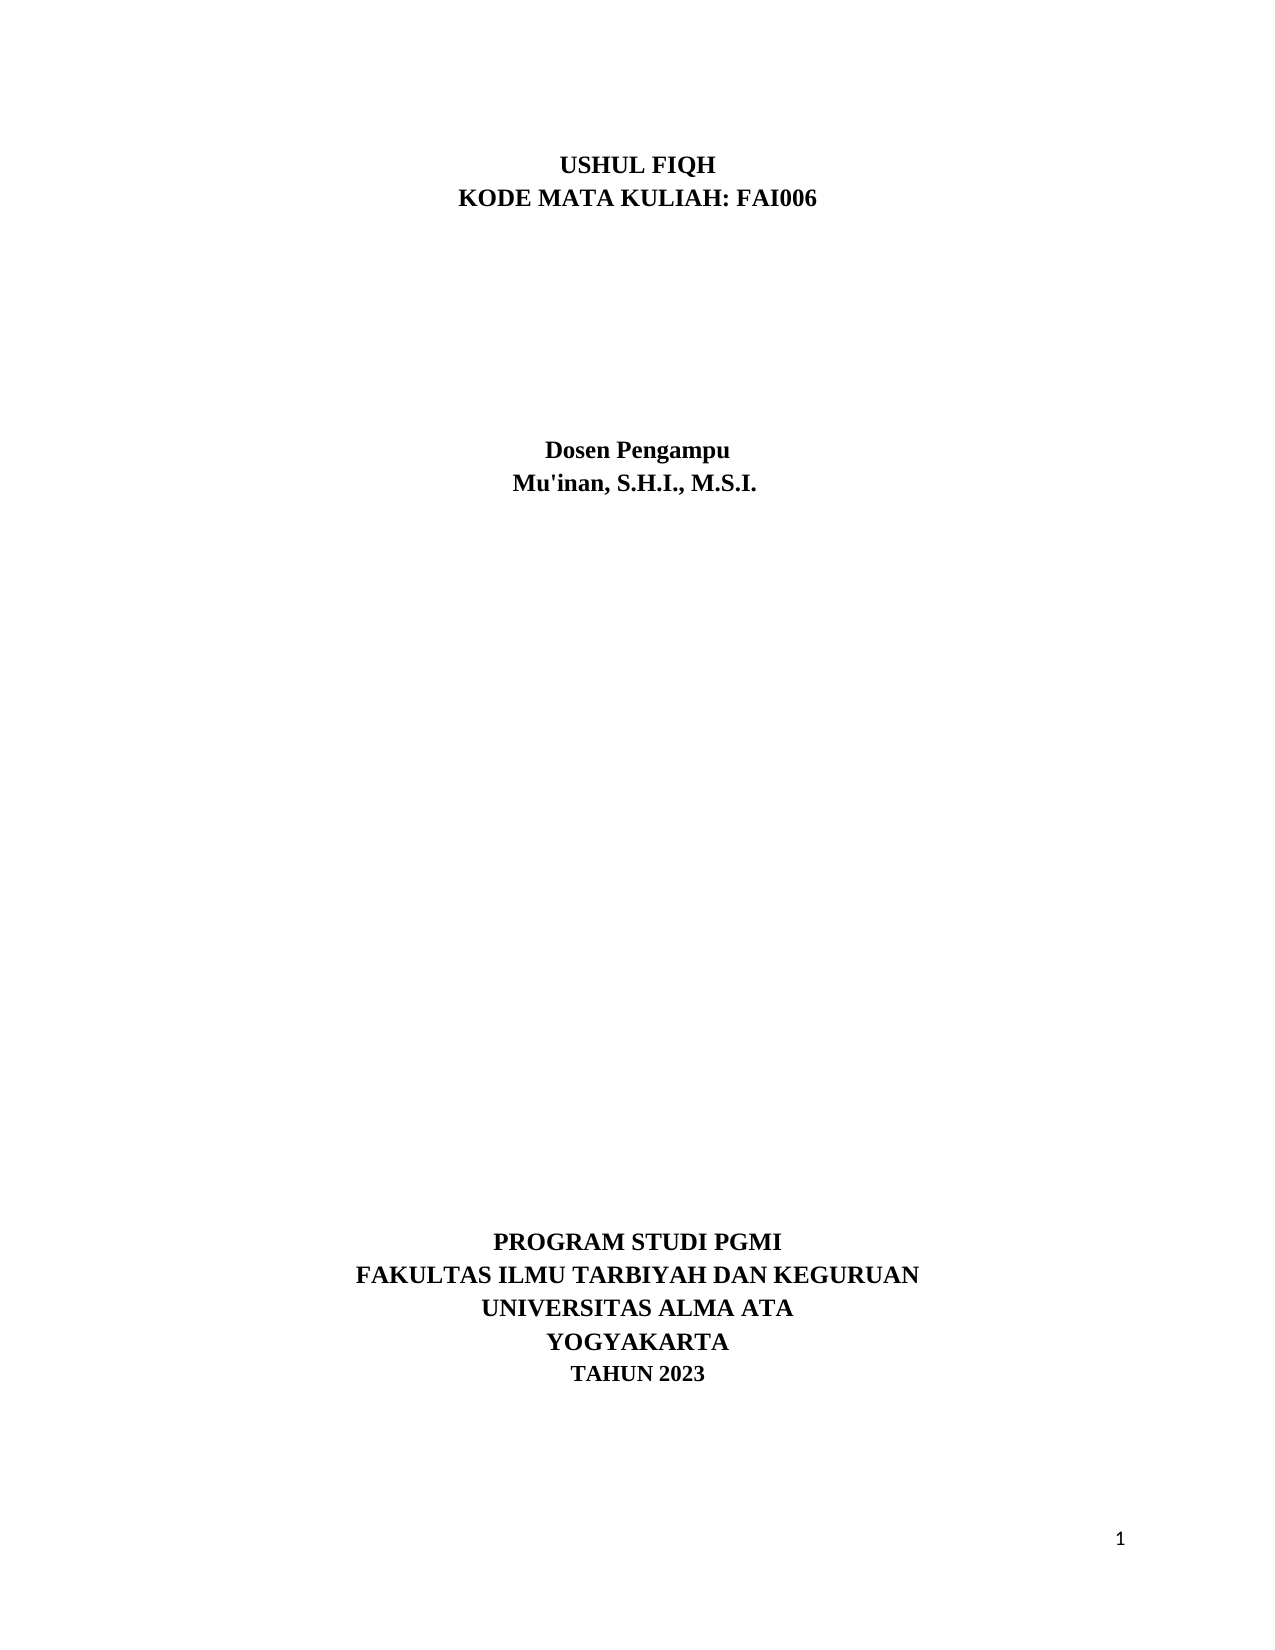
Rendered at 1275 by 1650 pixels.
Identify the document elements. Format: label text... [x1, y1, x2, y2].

text UNIVERSITAS ALMA ATA [150, 1293, 1125, 1322]
text Mu'inan, S.H.I., M.S.I. [450, 468, 1125, 497]
text PROGRAM STUDI PGMI [150, 1227, 1125, 1256]
text YOGYAKARTA [150, 1327, 1125, 1355]
text FAKULTAS ILMU TARBIYAH DAN KEGURUAN [150, 1261, 1125, 1289]
text KODE MATA KULIAH: FAI006 [150, 183, 1125, 212]
text TAHUN 2023 [150, 1359, 1125, 1386]
text USHUL FIQH [150, 150, 1125, 179]
text Dosen Pengampu [150, 435, 1125, 464]
